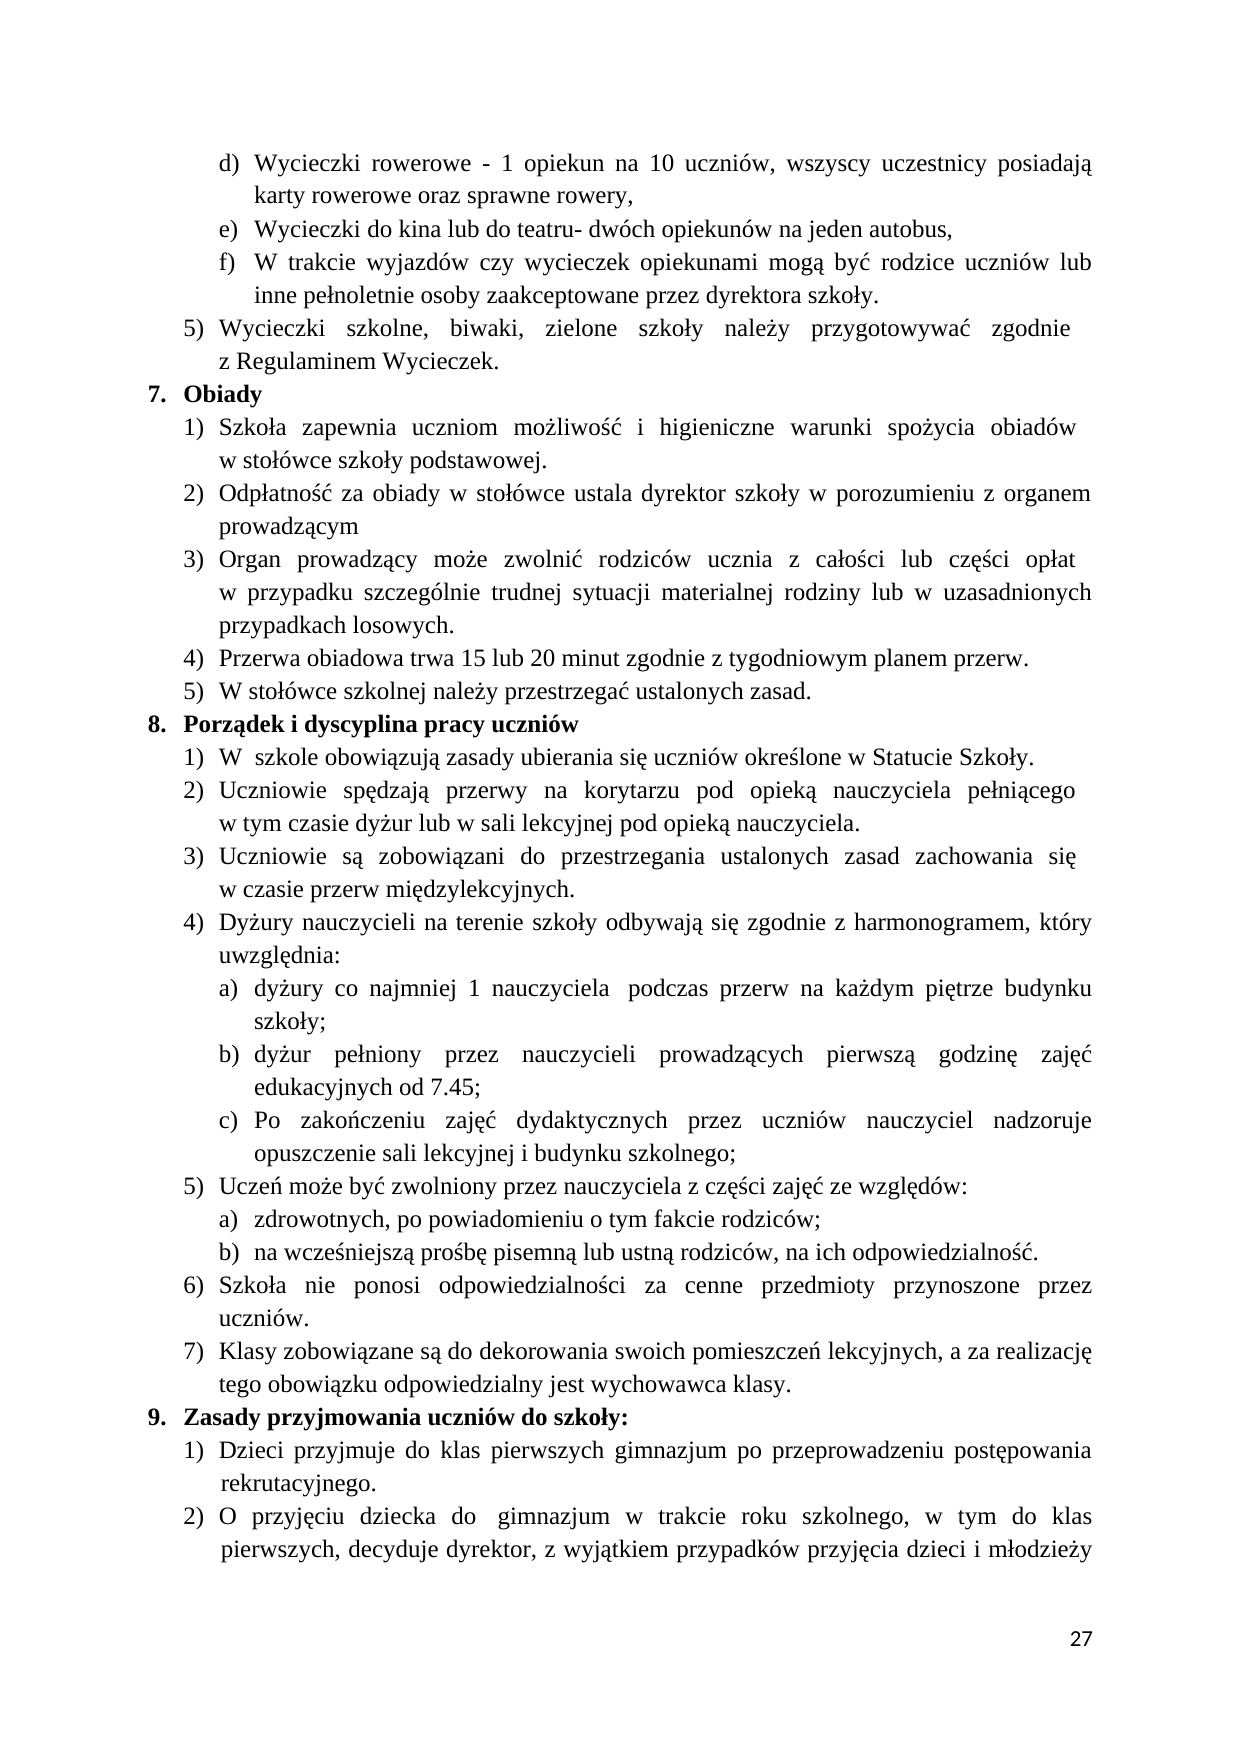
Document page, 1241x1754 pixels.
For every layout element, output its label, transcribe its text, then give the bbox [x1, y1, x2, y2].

list Klasy zobowiązane są do dekorowania swoich pomieszczeń lekcyjnych, a za realizację tego obowiązku odpowiedzialny jest wychowawca klasy. [183, 1336, 1093, 1398]
list Odpłatność za obiady w stołówce ustala dyrektor szkoły w porozumieniu z organem prowadzącym [183, 478, 1093, 539]
list dyżury co najmniej 1 nauczyciela podczas przerw na każdym piętrze budynku szkoły; [218, 973, 1093, 1035]
list Dzieci przyjmuje do klas pierwszych gimnazjum po przeprowadzeniu postępowania rekrutacyjnego. [183, 1435, 1093, 1497]
list Przerwa obiadowa trwa 15 lub 20 minut zgodnie z tygodniowym planem przerw. [183, 643, 1093, 672]
list Obiady [148, 379, 1093, 407]
list na wcześniejszą prośbę pisemną lub ustną rodziców, na ich odpowiedzialność. [218, 1237, 1093, 1266]
list Wycieczki szkolne, biwaki, zielone szkoły należy przygotowywać zgodnie z Regulaminem Wycieczek. [183, 313, 1093, 374]
list Szkoła nie ponosi odpowiedzialności za cenne przedmioty przynoszone przez uczniów. [183, 1270, 1093, 1332]
list W stołówce szkolnej należy przestrzegać ustalonych zasad. [183, 676, 1093, 705]
list W szkole obowiązują zasady ubierania się uczniów określone w Statucie Szkoły. [183, 742, 1093, 771]
list dyżur pełniony przez nauczycieli prowadzących pierwszą godzinę zajęć edukacyjnych od 7.45; [218, 1039, 1093, 1101]
list Uczeń może być zwolniony przez nauczyciela z części zajęć ze względów: [183, 1171, 1093, 1200]
list Uczniowie spędzają przerwy na korytarzu pod opieką nauczyciela pełniącego w tym czasie dyżur lub w sali lekcyjnej pod opieką nauczyciela. [183, 775, 1093, 837]
list Zasady przyjmowania uczniów do szkoły: [148, 1402, 1093, 1431]
list Szkoła zapewnia uczniom możliwość i higieniczne warunki spożycia obiadów w stołówce szkoły podstawowej. [183, 412, 1093, 473]
list Dyżury nauczycieli na terenie szkoły odbywają się zgodnie z harmonogramem, który uwzględnia: [183, 907, 1093, 969]
list Wycieczki rowerowe - 1 opiekun na 10 uczniów, wszyscy uczestnicy posiadają karty rowerowe oraz sprawne rowery, [218, 148, 1093, 209]
list Uczniowie są zobowiązani do przestrzegania ustalonych zasad zachowania się w czasie przerw międzylekcyjnych. [183, 841, 1093, 903]
list Wycieczki do kina lub do teatru- dwóch opiekunów na jeden autobus, [218, 214, 1093, 242]
list zdrowotnych, po powiadomieniu o tym fakcie rodziców; [218, 1204, 1093, 1233]
list W trakcie wyjazdów czy wycieczek opiekunami mogą być rodzice uczniów lub inne pełnoletnie osoby zaakceptowane przez dyrektora szkoły. [218, 247, 1093, 308]
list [183, 1501, 1093, 1563]
list Porządek i dyscyplina pracy uczniów [148, 709, 1093, 738]
list Organ prowadzący może zwolnić rodziców ucznia z całości lub części opłat w przypadku szczególnie trudnej sytuacji materialnej rodziny lub w uzasadnionych przypadkach losowych. [183, 544, 1093, 639]
list Po zakończeniu zajęć dydaktycznych przez uczniów nauczyciel nadzoruje opuszczenie sali lekcyjnej i budynku szkolnego; [218, 1105, 1093, 1167]
